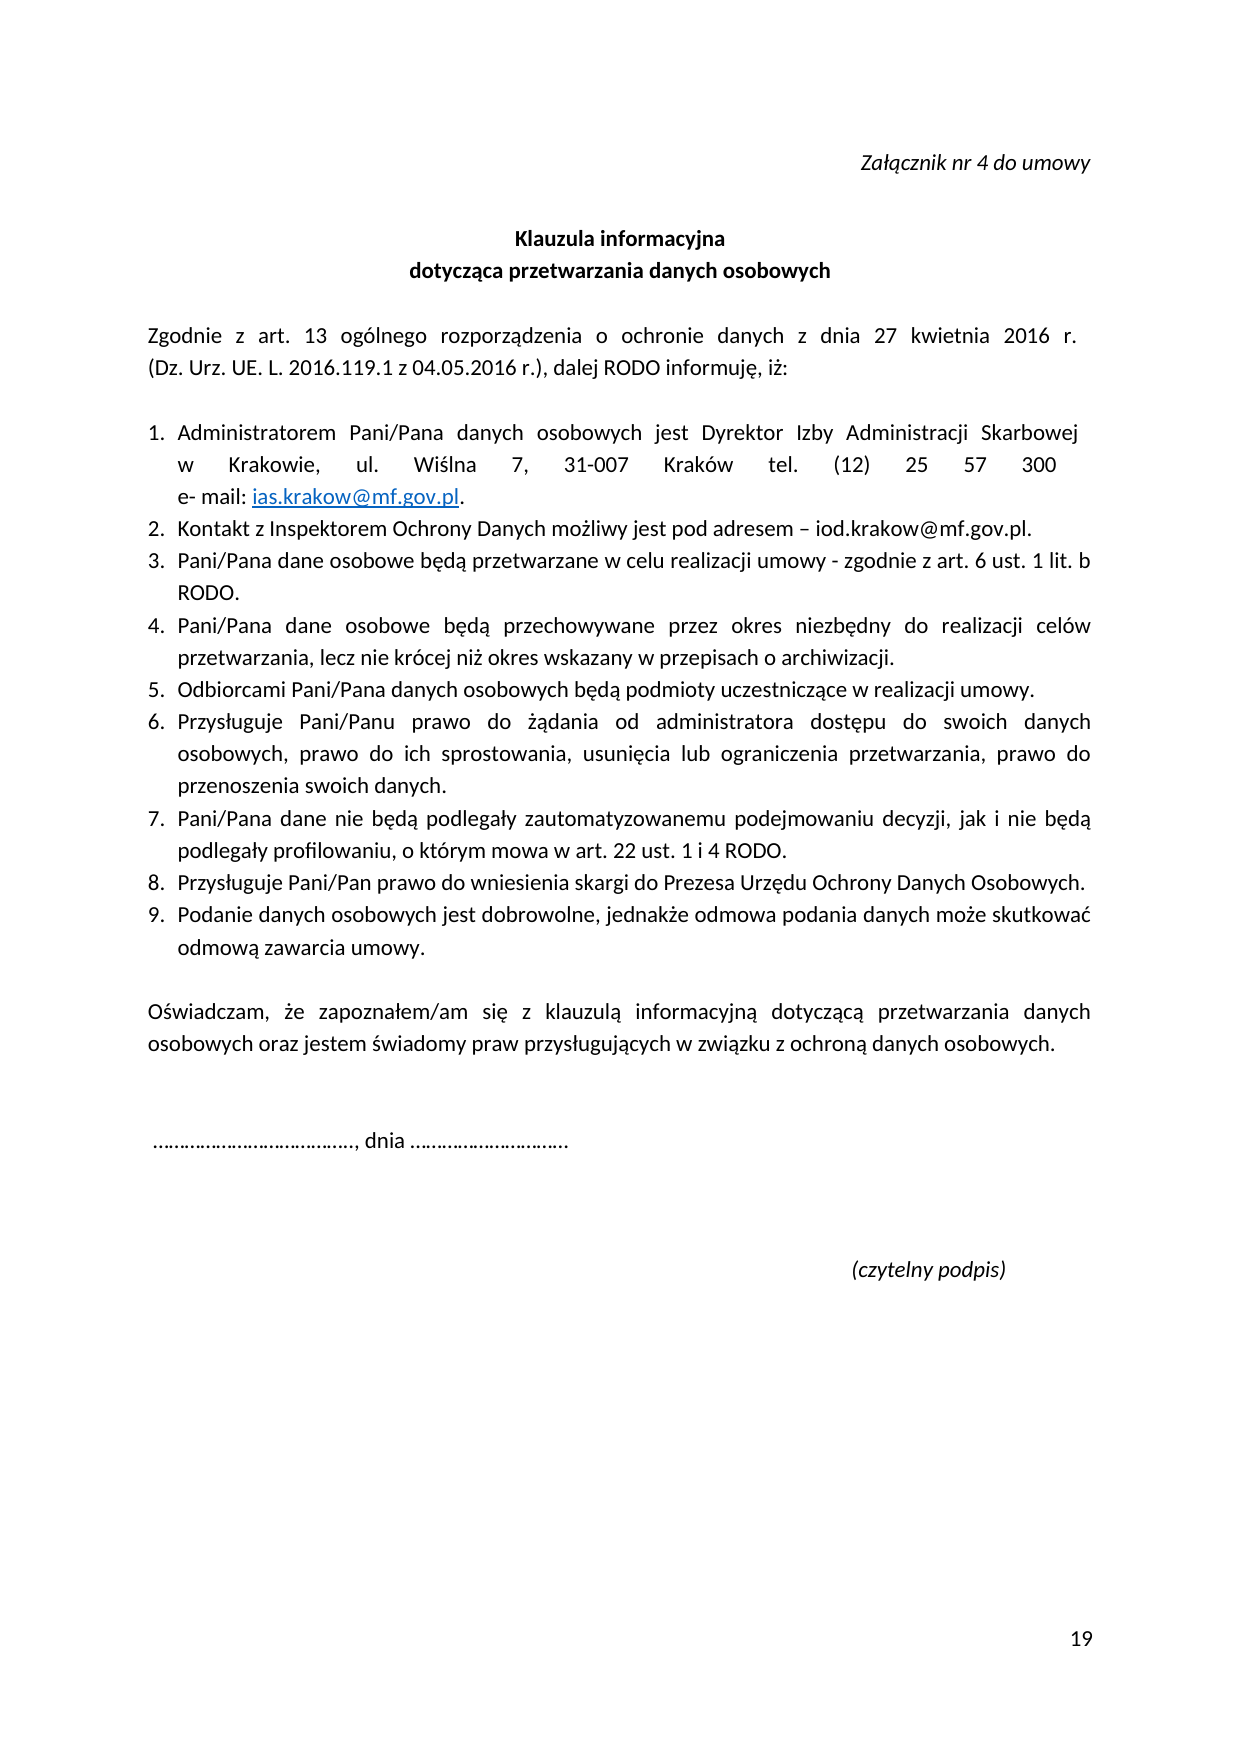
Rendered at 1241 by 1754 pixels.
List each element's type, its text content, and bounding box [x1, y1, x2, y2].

list Pani/Pana dane osobowe będą przetwarzane w celu realizacji umowy - zgodnie z art. 6 ust. 1 lit. b RODO. [148, 546, 1093, 607]
text ……………………………….., dnia ………………………… [148, 1126, 1093, 1154]
text Załącznik nr 4 do umowy [192, 148, 1093, 176]
list Pani/Pana dane nie będą podlegały zautomatyzowanemu podejmowaniu decyzji, jak i nie będą podlegały profilowaniu, o którym mowa w art. 22 ust. 1 i 4 RODO. [148, 804, 1093, 864]
list Administratorem Pani/Pana danych osobowych jest Dyrektor Izby Administracji Skarbowej w Krakowie, ul. Wiślna 7, 31-007 Kraków tel. (12) 25 57 300 e- mail: ias.krakow@mf.gov.pl. [148, 418, 1093, 510]
text (czytelny podpis) [148, 1255, 1093, 1283]
list Odbiorcami Pani/Pana danych osobowych będą podmioty uczestniczące w realizacji umowy. [148, 675, 1093, 703]
list Kontakt z Inspektorem Ochrony Danych możliwy jest pod adresem – iod.krakow@mf.gov.pl. [148, 514, 1093, 542]
text Klauzula informacyjna [148, 224, 1093, 252]
list Pani/Pana dane osobowe będą przechowywane przez okres niezbędny do realizacji celów przetwarzania, lecz nie krócej niż okres wskazany w przepisach o archiwizacji. [148, 611, 1093, 671]
text Oświadczam, że zapoznałem/am się z klauzulą informacyjną dotyczącą przetwarzania danych osobowych oraz jestem świadomy praw przysługujących w związku z ochroną danych osobowych. [148, 997, 1093, 1057]
list Przysługuje Pani/Pan prawo do wniesienia skargi do Prezesa Urzędu Ochrony Danych Osobowych. [148, 868, 1093, 896]
text dotycząca przetwarzania danych osobowych [148, 257, 1093, 285]
text Zgodnie z art. 13 ogólnego rozporządzenia o ochronie danych z dnia 27 kwietnia 2016 r. (Dz. Urz. UE. L. 2016.119.1 z 04.05.2016 r.), dalej RODO informuję, iż: [148, 321, 1093, 381]
list Podanie danych osobowych jest dobrowolne, jednakże odmowa podania danych może skutkować odmową zawarcia umowy. [148, 900, 1093, 961]
list Przysługuje Pani/Panu prawo do żądania od administratora dostępu do swoich danych osobowych, prawo do ich sprostowania, usunięcia lub ograniczenia przetwarzania, prawo do przenoszenia swoich danych. [148, 707, 1093, 800]
